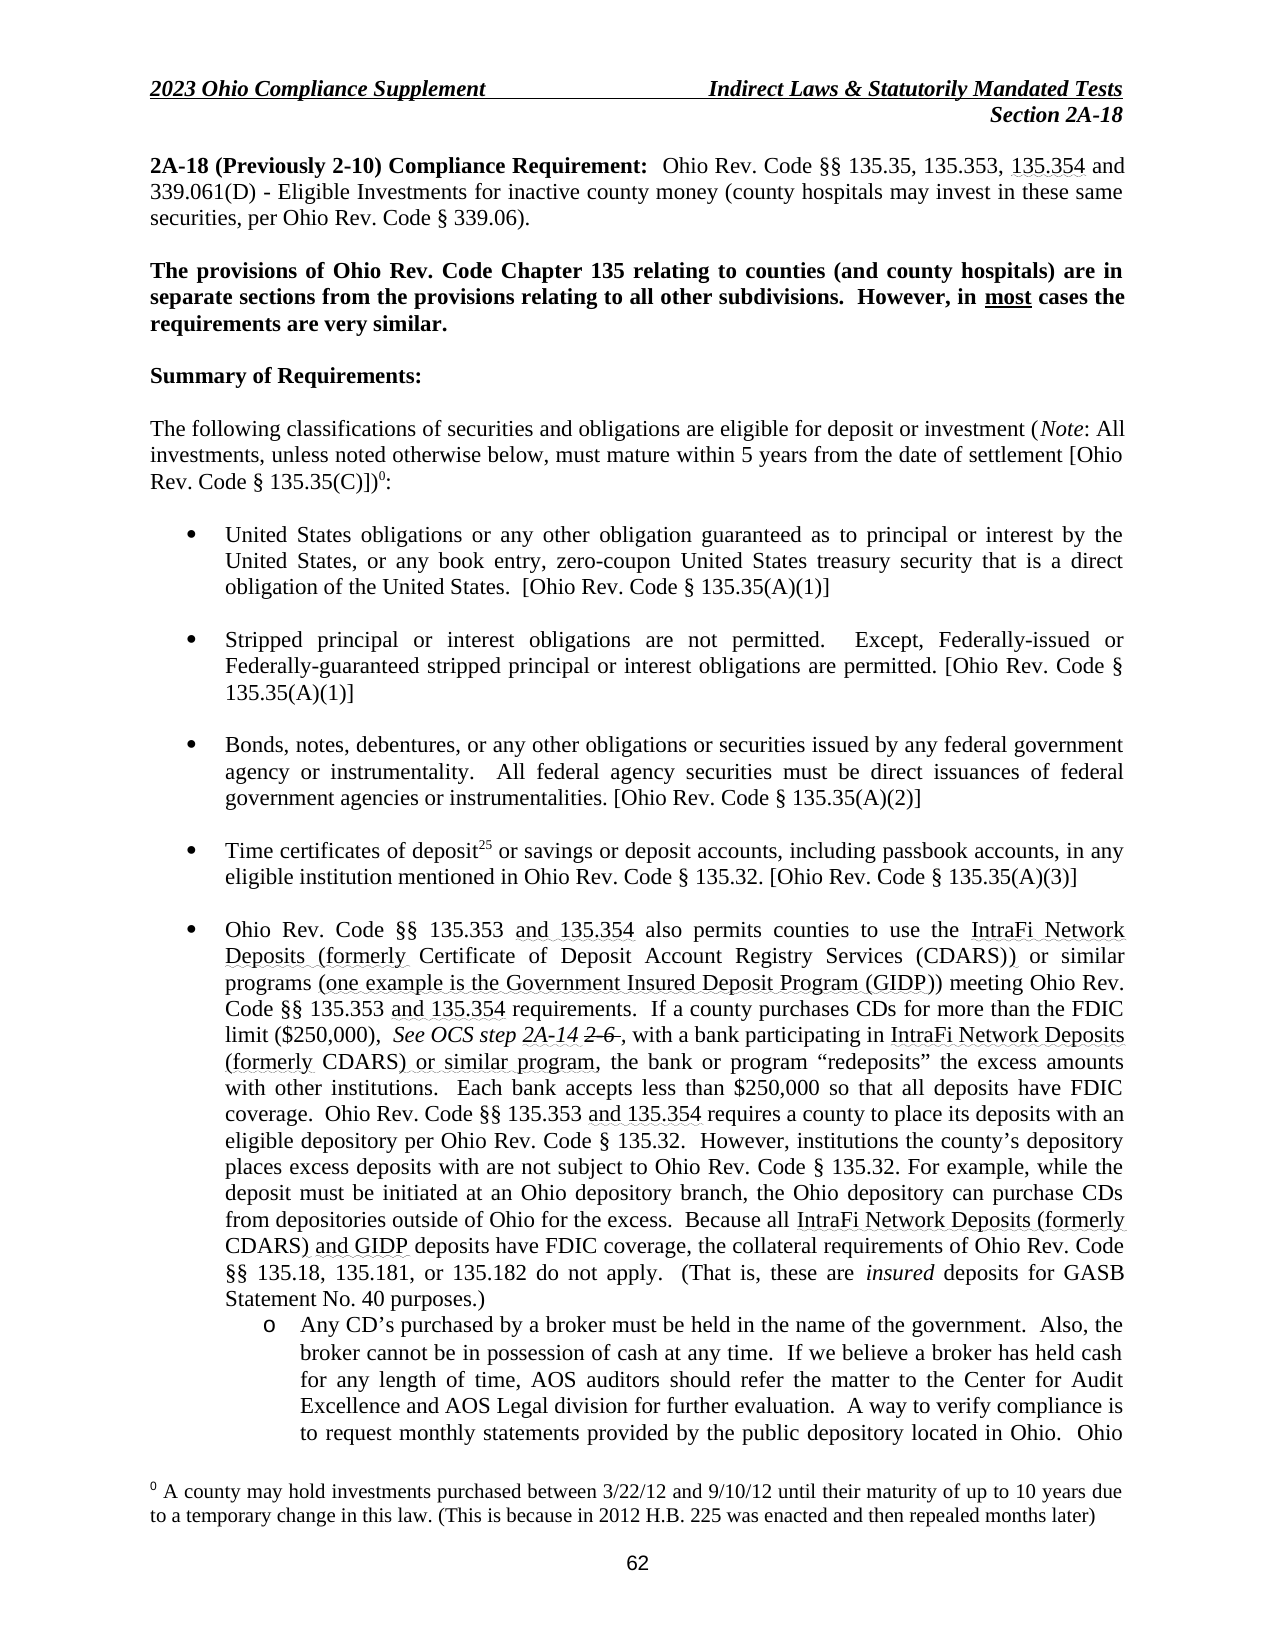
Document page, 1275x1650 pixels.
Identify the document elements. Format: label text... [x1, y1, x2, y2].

list Bonds, notes, debentures, or any other obligations or securities issued by any federal government agency or instrumentality. All federal agency securities must be direct issuances of federal government agencies or instrumentalities. [Ohio Rev. Code § 135.35(A)(2)] [187, 731, 1125, 811]
text The provisions of Ohio Rev. Code Chapter 135 relating to counties (and county hospitals) are in separate sections from the provisions relating to all other subdivisions. However, in most cases the requirements are very similar. [150, 257, 1125, 336]
list United States obligations or any other obligation guaranteed as to principal or interest by the United States, or any book entry, zero-coupon United States treasury security that is a direct obligation of the United States. [Ohio Rev. Code § 135.35(A)(1)] [187, 521, 1125, 600]
text The following classifications of securities and obligations are eligible for deposit or investment (Note: All investments, unless noted otherwise below, must mature within 5 years from the date of settlement [Ohio Rev. Code § 135.35(C)]): [150, 415, 1125, 494]
list Time certificates of deposit25 or savings or deposit accounts, including passbook accounts, in any eligible institution mentioned in Ohio Rev. Code § 135.32. [Ohio Rev. Code § 135.35(A)(3)] [187, 837, 1125, 889]
list Ohio Rev. Code §§ 135.353 and 135.354 also permits counties to use the IntraFi Network Deposits (formerly Certificate of Deposit Account Registry Services (CDARS)) or similar programs (one example is the Government Insured Deposit Program (GIDP)) meeting Ohio Rev. Code §§ 135.353 and 135.354 requirements. If a county purchases CDs for more than the FDIC limit ($250,000), See OCS step 2A-14 2-6 , with a bank participating in IntraFi Network Deposits (formerly CDARS) or similar program, the bank or program “redeposits” the excess amounts with other institutions. Each bank accepts less than $250,000 so that all deposits have FDIC coverage. Ohio Rev. Code §§ 135.353 and 135.354 requires a county to place its deposits with an eligible depository per Ohio Rev. Code § 135.32. However, institutions the county’s depository places excess deposits with are not subject to Ohio Rev. Code § 135.32. For example, while the deposit must be initiated at an Ohio depository branch, the Ohio depository can purchase CDs from depositories outside of Ohio for the excess. Because all IntraFi Network Deposits (formerly CDARS) and GIDP deposits have FDIC coverage, the collateral requirements of Ohio Rev. Code §§ 135.18, 135.181, or 135.182 do not apply. (That is, these are insured deposits for GASB Statement No. 40 purposes.) [187, 916, 1125, 1311]
subtitle 2A-18 (Previously 2-10) Compliance Requirement: Ohio Rev. Code §§ 135.35, 135.353, 135.354 and 339.061(D) - Eligible Investments for inactive county money (county hospitals may invest in these same securities, per Ohio Rev. Code § 339.06). [150, 152, 1125, 231]
list Stripped principal or interest obligations are not permitted. Except, Federally-issued or Federally-guaranteed stripped principal or interest obligations are permitted. [Ohio Rev. Code § 135.35(A)(1)] [187, 626, 1125, 705]
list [262, 1311, 1125, 1445]
text Summary of Requirements: [150, 362, 1125, 389]
